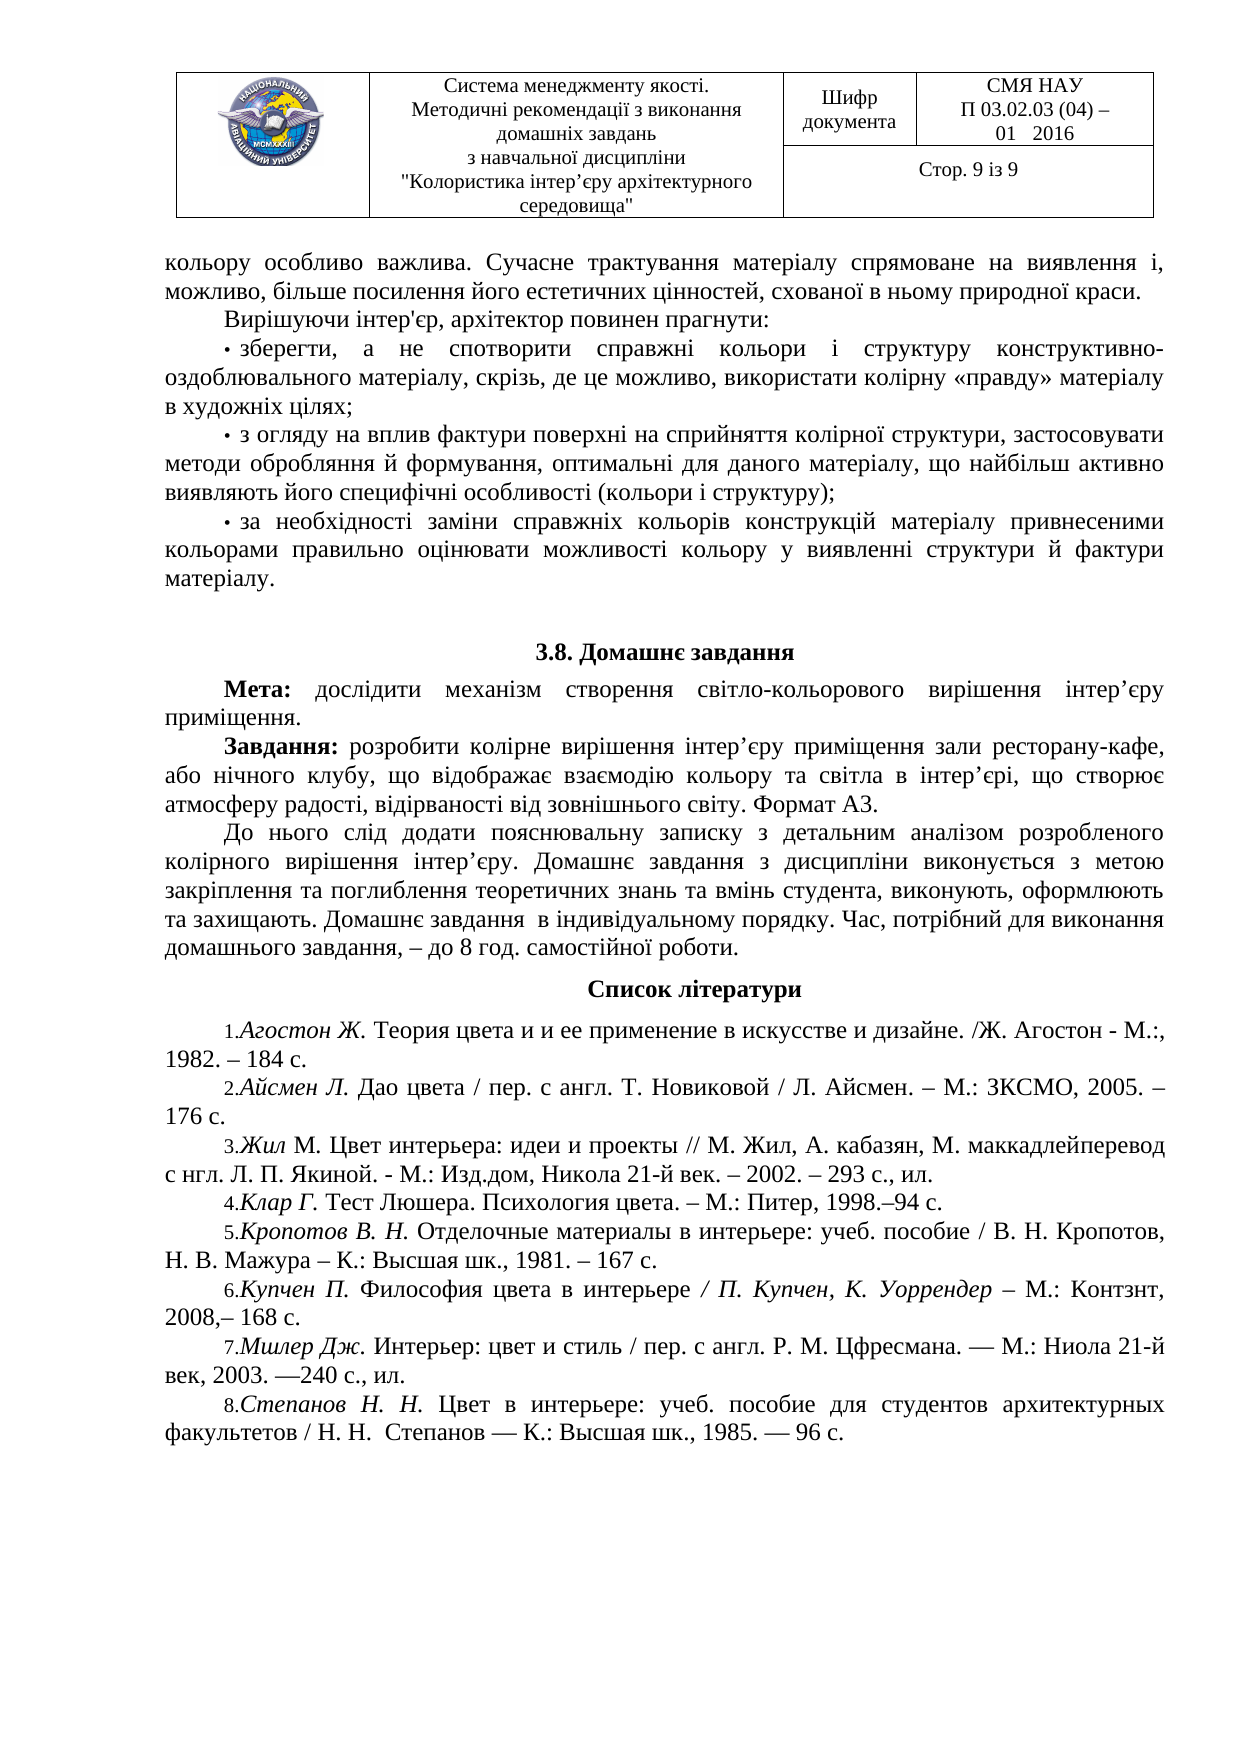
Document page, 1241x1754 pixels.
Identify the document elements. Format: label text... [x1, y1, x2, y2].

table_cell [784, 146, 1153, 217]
list з огляду на вплив фактури поверхні на сприйняття колірної структури, застосовувати методи обробляння й формування, оптимальні для даного матеріалу, що найбільш активно виявляють його специфічні особливості (кольори і структуру); [164, 419, 1165, 506]
text 3.8. Домашнє завдання [164, 637, 1165, 665]
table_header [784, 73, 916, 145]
text Завдання: розробити колірне вирішення інтер’єру приміщення зали ресторану-кафе, або нічного клубу, що відображає взаємодію кольору та світла в інтер’єрі, що створює атмосферу радості, відірваності від зовнішнього світу. Формат А3. [164, 731, 1165, 817]
text Вирішуючи інтер'єр, архітектор повинен прагнути: [164, 304, 1165, 333]
list за необхідності заміни справжніх кольорів конструкцій матеріалу привнесеними кольорами правильно оцінювати можливості кольору у виявленні структури й фактури матеріалу. [164, 506, 1165, 592]
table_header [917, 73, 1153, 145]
list Агостон Ж. Теория цвета и и ее применение в искусстве и дизайне. /Ж. Агостон - М.:, 1982. – 184 с. [164, 1015, 1165, 1072]
list Кропотов В. Н. Отделочные материалы в интерьере: учеб. пособие / В. Н. Кропотов, Н. В. Мажура – К.: Высшая шк., 1981. – 167 с. [164, 1216, 1165, 1274]
text кольору особливо важлива. Сучасне трактування матеріалу спрямоване на виявлення і, можливо, більше посилення його естетичних цінностей, схованої в ньому природної краси. [164, 247, 1165, 304]
list зберегти, а не спотворити справжні кольори і структуру конструктивно-оздоблювального матеріалу, скрізь, де це можливо, використати колірну «правду» матеріалу в художніх цілях; [164, 333, 1165, 419]
list Клар Г. Тест Люшера. Психология цвета. – М.: Питер, 1998.–94 с. [164, 1187, 1165, 1216]
text До нього слід додати пояснювальну записку з детальним аналізом розробленого колірного вирішення інтер’єру. Домашнє завдання з дисципліни виконується з метою закріплення та поглиблення теоретичних знань та вмінь студента, виконують, оформлюють та захищають. Домашнє завдання в індивідуальному порядку. Час, потрібний для виконання домашнього завдання, – до 8 год. самостійної роботи. [164, 817, 1165, 961]
list Жил М. Цвет интерьера: идеи и проекты // М. Жил, А. кабазян, М. маккадлейперевод с нгл. Л. П. Якиной. - М.: Изд.дом, Никола 21-й век. – 2002. – 293 с., ил. [164, 1130, 1165, 1187]
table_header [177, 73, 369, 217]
list Степанов Н. Н. Цвет в интерьере: учеб. пособие для студентов архитектурных факультетов / Н. Н. Степанов — К.: Высшая шк., 1985. — 96 с. [164, 1389, 1165, 1446]
list Купчен П. Философия цвета в интерьере / П. Купчен, К. Уоррендер – М.: Контзнт, 2008,– 168 с. [164, 1274, 1165, 1331]
text Мета: дослідити механізм створення світло-кольорового вирішення інтер’єру приміщення. [164, 674, 1165, 731]
picture [217, 75, 324, 166]
list Айсмен Л. Дао цвета / пер. с англ. Т. Новиковой / Л. Айсмен. – М.: ЗКСМО, 2005. – 176 с. [164, 1072, 1165, 1130]
list Мшлер Дж. Интерьер: цвет и стиль / пер. с англ. Р. М. Цфресмана. — М.: Ниола 21-й век, 2003. —240 с., ил. [164, 1331, 1165, 1389]
text Список літератури [164, 974, 1165, 1002]
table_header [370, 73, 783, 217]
